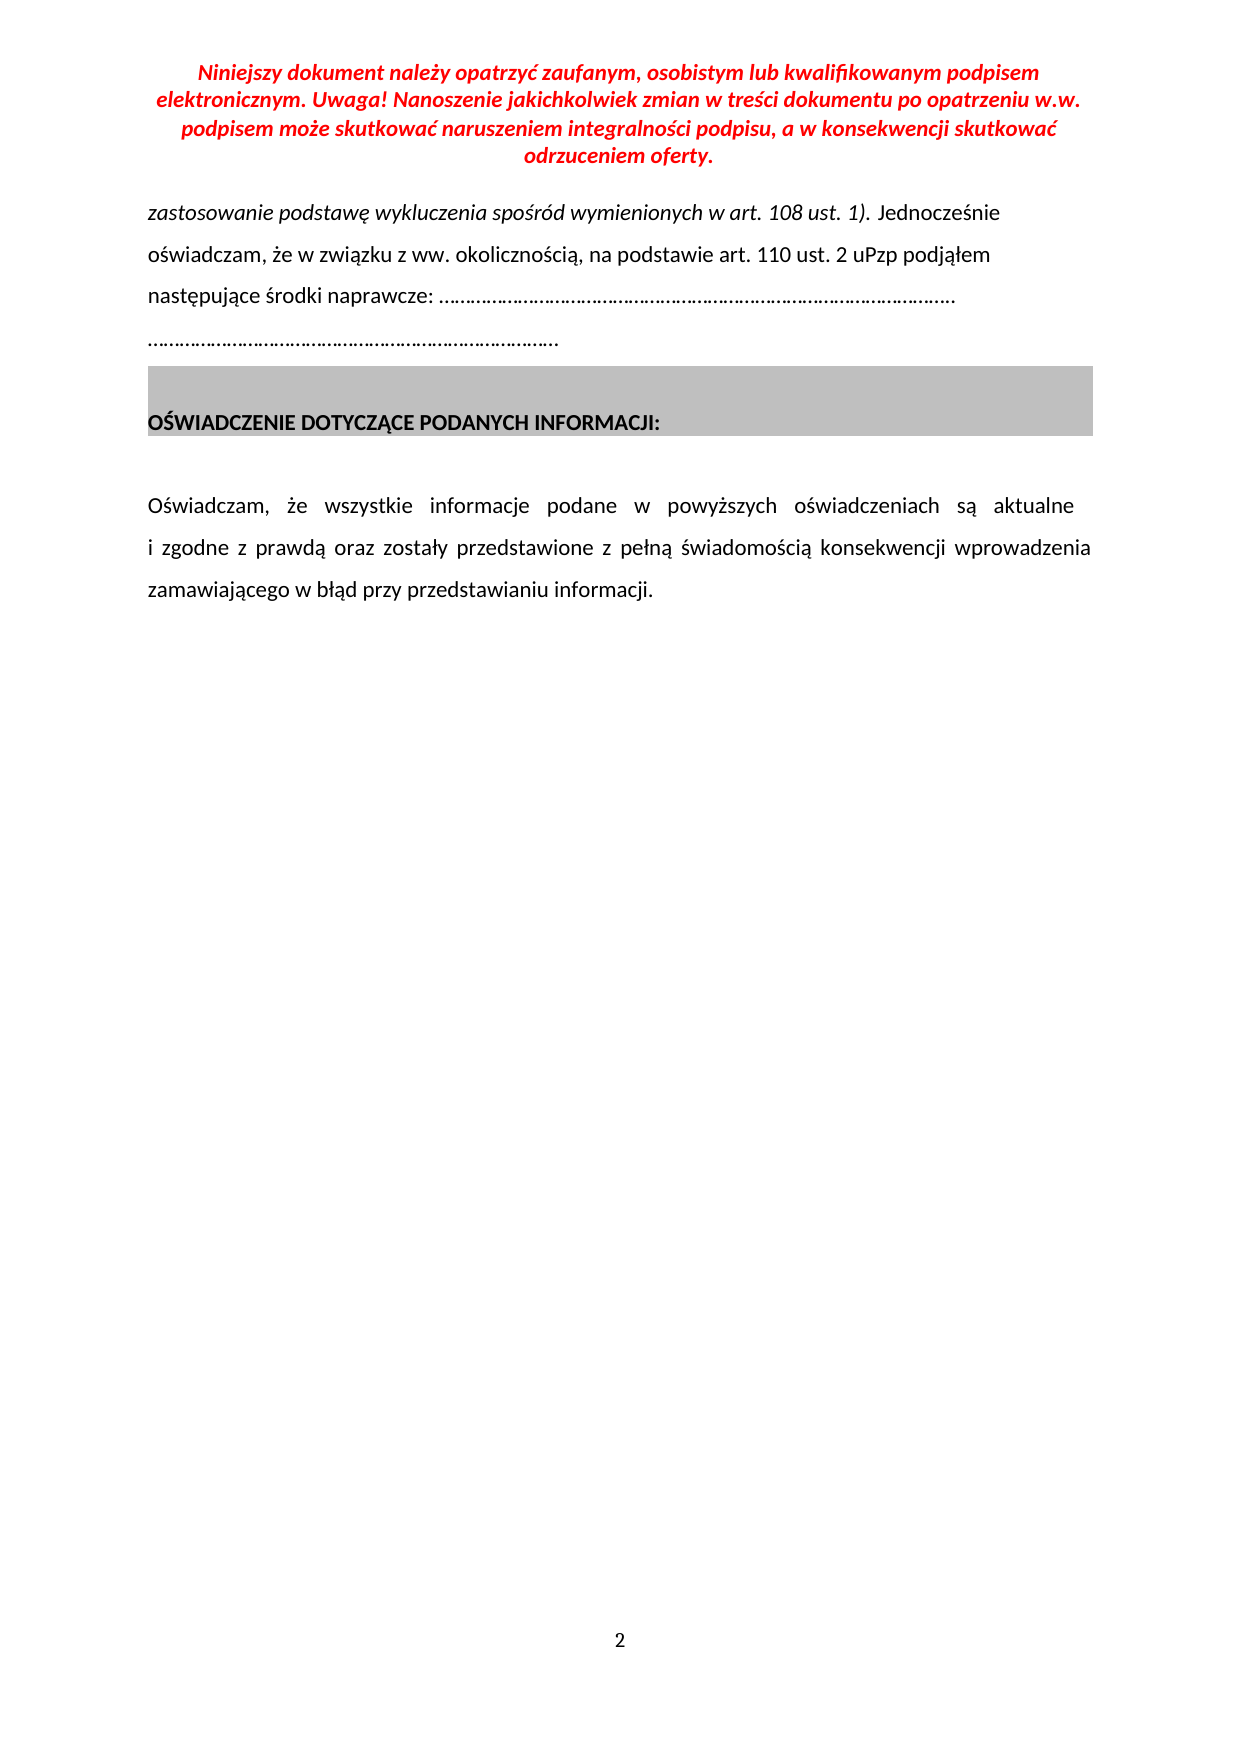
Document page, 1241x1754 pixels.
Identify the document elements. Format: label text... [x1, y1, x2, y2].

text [148, 198, 1093, 352]
text Oświadczam, że wszystkie informacje podane w powyższych oświadczeniach są aktualne i zgodne z prawdą oraz zostały przedstawione z pełną świadomością konsekwencji wprowadzenia zamawiającego w błąd przy przedstawianiu informacji. [148, 492, 1093, 603]
text OŚWIADCZENIE DOTYCZĄCE PODANYCH INFORMACJI: [148, 408, 1093, 436]
